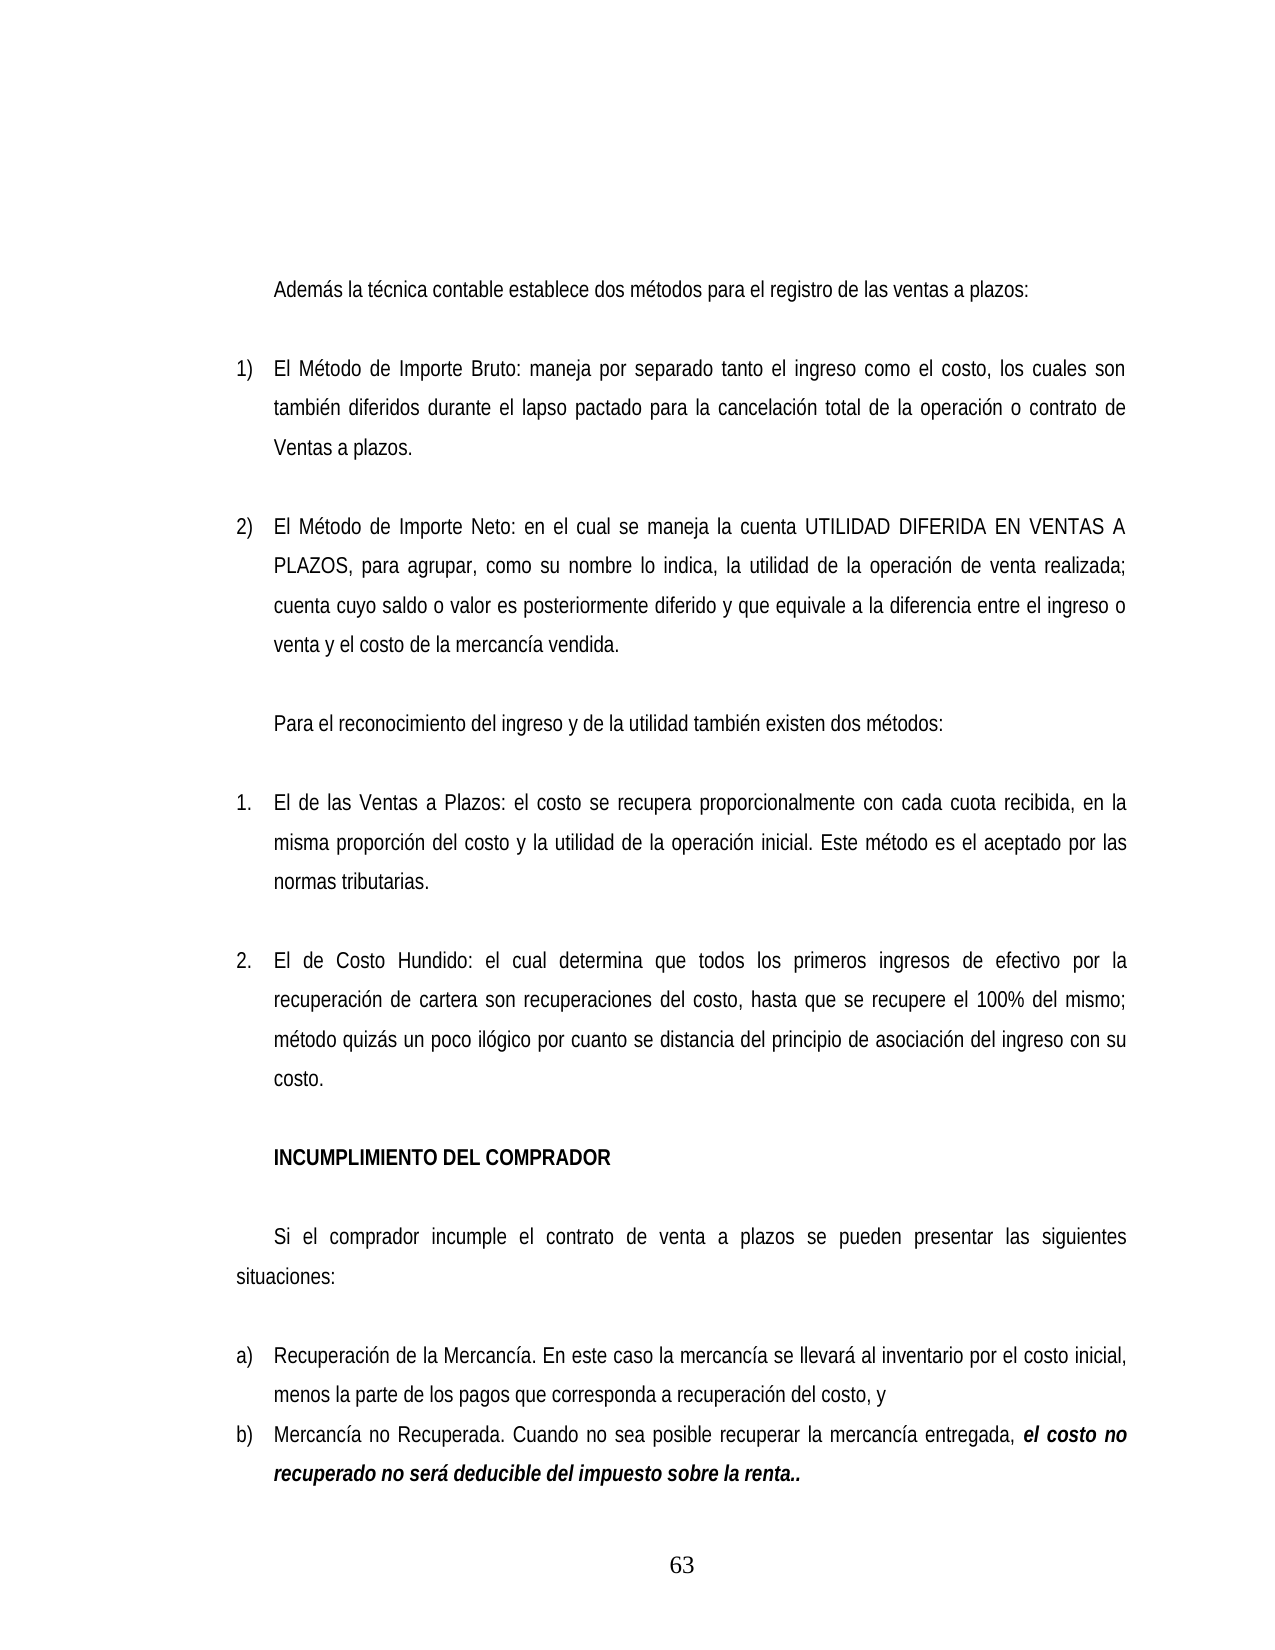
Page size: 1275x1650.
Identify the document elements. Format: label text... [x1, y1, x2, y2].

text INCUMPLIMIENTO DEL COMPRADOR [236, 1144, 1127, 1171]
list El de Costo Hundido: el cual determina que todos los primeros ingresos de efectivo por la recuperación de cartera son recuperaciones del costo, hasta que se recupere el 100% del mismo; método quizás un poco ilógico por cuanto se distancia del principio de asociación del ingreso con su costo. [236, 947, 1127, 1092]
list El Método de Importe Bruto: maneja por separado tanto el ingreso como el costo, los cuales son también diferidos durante el lapso pactado para la cancelación total de la operación o contrato de Ventas a plazos. [236, 355, 1127, 460]
list El de las Ventas a Plazos: el costo se recupera proporcionalmente con cada cuota recibida, en la misma proporción del costo y la utilidad de la operación inicial. Este método es el aceptado por las normas tributarias. [236, 789, 1127, 894]
list Recuperación de este caso la mercancía se llevará al inventario por el costo inicial, menos la parte de los pagos que corresponda a recuperación del costo, y [236, 1342, 1127, 1407]
list Mercancía no Recuperada. Cuando no sea posible recuperar la mercancía entregada, el costo no recuperado no será deducible del impuesto sobre la renta.. [236, 1421, 1127, 1486]
text Además la técnica contable establece dos métodos para el registro de las ventas a plazos: [236, 276, 1127, 302]
list El Método de Importe Neto: en el cual se maneja EN VENTAS A PLAZOS, para agrupar, como su nombre lo indica, la utilidad de la operación de venta realizada; cuenta cuyo saldo o valor es posteriormente diferido y que equivale a la diferencia entre el ingreso o venta y el costo de la mercancía vendida. [236, 513, 1127, 657]
text Para el reconocimiento del ingreso y de la utilidad también existen dos métodos: [236, 710, 1127, 736]
text Si el comprador incumple el contrato de venta a plazos se pueden presentar las siguientes situaciones: [236, 1223, 1127, 1289]
